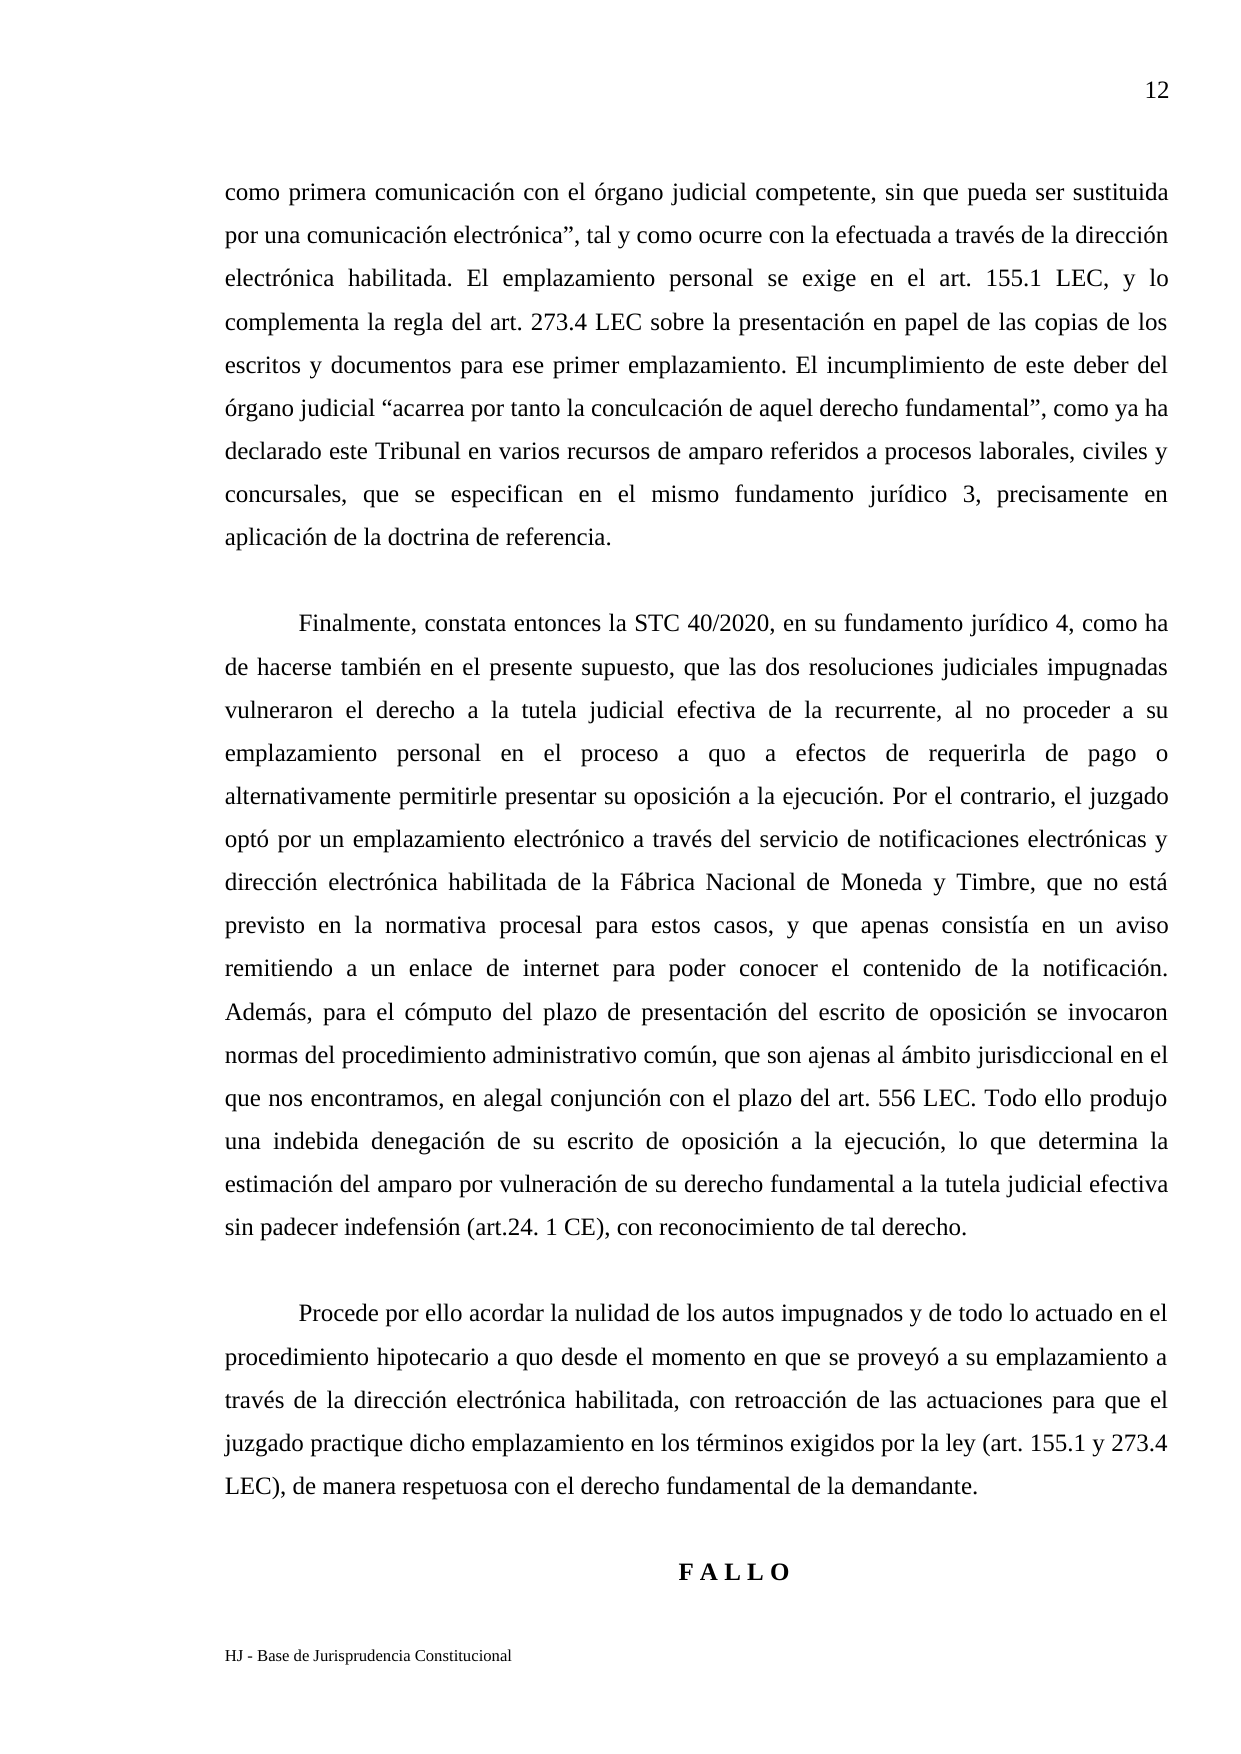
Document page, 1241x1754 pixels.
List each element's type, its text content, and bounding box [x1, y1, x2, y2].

text Finalmente, constata entonces la STC 40/2020, en su fundamento jurídico 4, como ha de hacerse también en el presente supuesto, que las dos resoluciones judiciales impugnadas vulneraron el derecho a la tutela judicial efectiva de la recurrente, al no proceder a su emplazamiento personal en el proceso a quo a efectos de requerirla de pago o alternativamente permitirle presentar su oposición a la ejecución. Por el contrario, el juzgado optó por un emplazamiento electrónico a través del servicio de notificaciones electrónicas y dirección electrónica habilitada de la Fábrica Nacional de Moneda y Timbre, que no está previsto en la normativa procesal para estos casos, y que apenas consistía en un aviso remitiendo a un enlace de internet para poder conocer el contenido de la notificación. Además, para el cómputo del plazo de presentación del escrito de oposición se invocaron normas del procedimiento administrativo común, que son ajenas al ámbito jurisdiccional en el que nos encontramos, en alegal conjunción con el plazo del art. 556 LEC. Todo ello produjo una indebida denegación de su escrito de oposición a la ejecución, lo que determina la estimación del amparo por vulneración de su derecho fundamental a la tutela judicial efectiva sin padecer indefensión (art.24. 1 CE), con reconocimiento de tal derecho. [224, 608, 1169, 1241]
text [224, 177, 1169, 551]
subtitle F A L L O [224, 1557, 1169, 1586]
text Procede por ello acordar la nulidad de los autos impugnados y de todo lo actuado en el procedimiento hipotecario a quo desde el momento en que se proveyó a su emplazamiento a través de la dirección electrónica habilitada, con retroacción de las actuaciones para que el juzgado practique dicho emplazamiento en los términos exigidos por la ley (art. 155.1 y 273.4 LEC), de manera respetuosa con el derecho fundamental de la demandante. [224, 1298, 1169, 1500]
